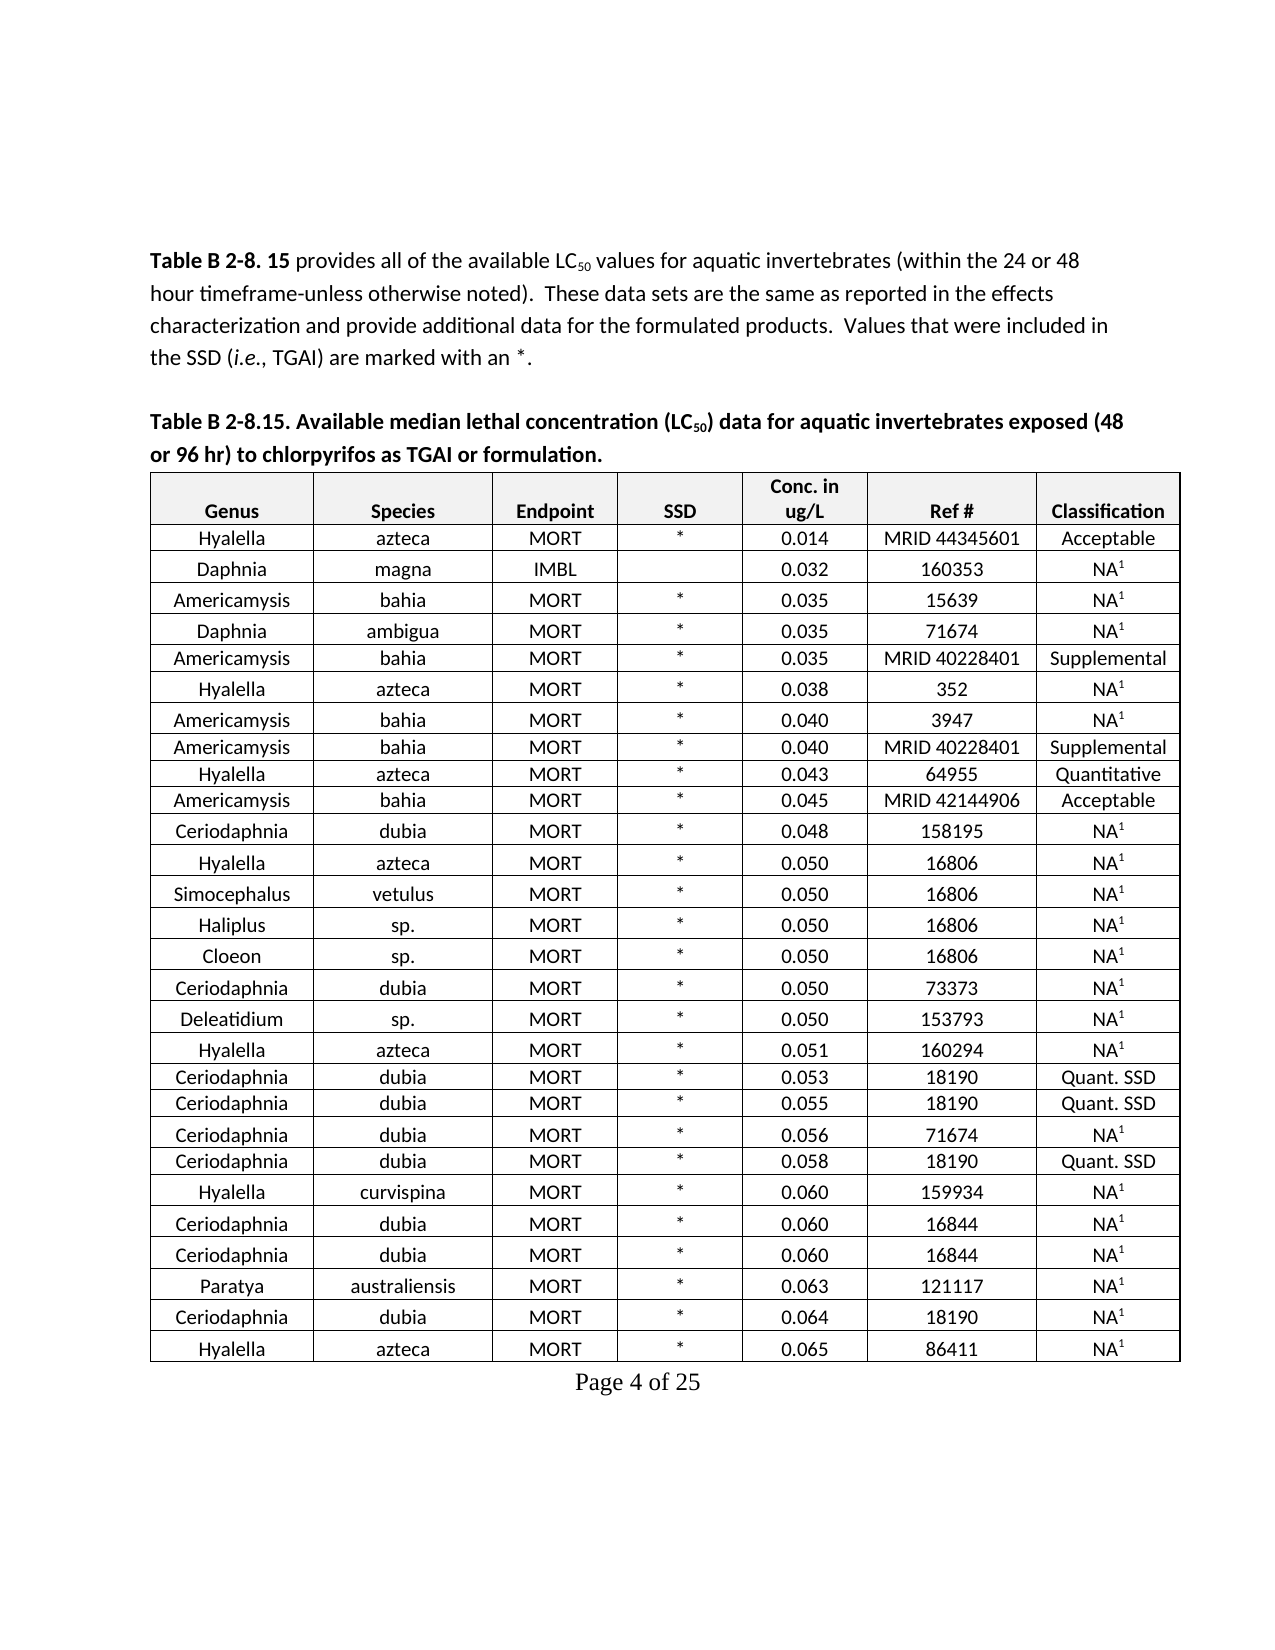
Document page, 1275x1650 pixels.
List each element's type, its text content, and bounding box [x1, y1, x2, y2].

table_cell * [618, 1269, 742, 1299]
table_cell MORT [493, 1148, 617, 1174]
table_cell [618, 551, 742, 582]
table_cell 160294 [868, 1033, 1036, 1063]
table_cell australiensis [314, 1269, 492, 1299]
table_cell Americamysis [151, 645, 313, 671]
table_cell 73373 [868, 970, 1036, 1000]
table_cell NA1 [1037, 551, 1179, 582]
table_cell * [618, 672, 742, 702]
table_cell azteca [314, 845, 492, 875]
table_cell Ceriodaphnia [151, 814, 313, 844]
table_cell 0.040 [743, 734, 867, 760]
table_cell 16806 [868, 845, 1036, 875]
table_cell * [618, 1033, 742, 1063]
table_cell * [618, 1117, 742, 1147]
table_cell MORT [493, 614, 617, 644]
table_cell MORT [493, 1001, 617, 1032]
table_cell 0.060 [743, 1175, 867, 1205]
table_cell dubia [314, 1148, 492, 1174]
table_cell 352 [868, 672, 1036, 702]
table_cell MORT [493, 703, 617, 733]
table_cell MORT [493, 1175, 617, 1205]
table_cell azteca [314, 1033, 492, 1063]
table_header SSD [618, 473, 742, 524]
table_cell 0.060 [743, 1206, 867, 1236]
table_cell 0.058 [743, 1148, 867, 1174]
table_cell * [618, 1001, 742, 1032]
table_cell azteca [314, 761, 492, 786]
table_cell 64955 [868, 761, 1036, 786]
table_cell NA1 [1037, 814, 1179, 844]
table_cell 0.050 [743, 876, 867, 907]
table_cell NA1 [1037, 1331, 1179, 1361]
table_cell 16806 [868, 908, 1036, 938]
table_cell 18190 [868, 1064, 1036, 1089]
table_cell MORT [493, 1269, 617, 1299]
table_cell MORT [493, 1064, 617, 1089]
table_cell MORT [493, 970, 617, 1000]
table_cell 158195 [868, 814, 1036, 844]
table_cell dubia [314, 814, 492, 844]
table_cell MORT [493, 1300, 617, 1330]
table_cell 121117 [868, 1269, 1036, 1299]
table_cell Supplemental [1037, 734, 1179, 760]
table_cell * [618, 525, 742, 550]
table_cell sp. [314, 908, 492, 938]
table_cell 0.035 [743, 645, 867, 671]
table_cell 0.035 [743, 583, 867, 613]
table_cell Ceriodaphnia [151, 1064, 313, 1089]
table_cell 0.051 [743, 1033, 867, 1063]
table_cell MORT [493, 1237, 617, 1267]
table_cell MORT [493, 1206, 617, 1236]
table_cell Hyalella [151, 672, 313, 702]
table_cell 16806 [868, 876, 1036, 907]
table_cell dubia [314, 970, 492, 1000]
table_cell 0.056 [743, 1117, 867, 1147]
table_cell * [618, 761, 742, 786]
table_cell Simocephalus [151, 876, 313, 907]
table_cell NA1 [1037, 1033, 1179, 1063]
table_cell Americamysis [151, 703, 313, 733]
table_cell 0.032 [743, 551, 867, 582]
table_cell 0.038 [743, 672, 867, 702]
table_cell NA1 [1037, 583, 1179, 613]
table_cell Ceriodaphnia [151, 1300, 313, 1330]
table_cell 18190 [868, 1090, 1036, 1116]
table_cell dubia [314, 1300, 492, 1330]
table_cell 0.014 [743, 525, 867, 550]
table_header Ref # [868, 473, 1036, 524]
table_cell * [618, 583, 742, 613]
table_cell 0.050 [743, 970, 867, 1000]
table_cell 16844 [868, 1206, 1036, 1236]
table_cell MORT [493, 525, 617, 550]
table_cell 0.050 [743, 908, 867, 938]
table_cell azteca [314, 1331, 492, 1361]
table_cell sp. [314, 1001, 492, 1032]
table_cell 18190 [868, 1148, 1036, 1174]
table_cell dubia [314, 1090, 492, 1116]
table_cell MORT [493, 672, 617, 702]
table_cell MORT [493, 645, 617, 671]
table_cell * [618, 1090, 742, 1116]
table_cell * [618, 703, 742, 733]
table_cell 0.065 [743, 1331, 867, 1361]
table_cell Daphnia [151, 551, 313, 582]
table_cell dubia [314, 1064, 492, 1089]
table_cell NA1 [1037, 845, 1179, 875]
table_cell Acceptable [1037, 525, 1179, 550]
table_cell NA1 [1037, 1300, 1179, 1330]
table_cell * [618, 734, 742, 760]
table_cell magna [314, 551, 492, 582]
table_cell Americamysis [151, 787, 313, 813]
table_cell Hyalella [151, 1033, 313, 1063]
table_cell 71674 [868, 1117, 1036, 1147]
table_cell 0.055 [743, 1090, 867, 1116]
table_cell * [618, 1206, 742, 1236]
table_cell Americamysis [151, 583, 313, 613]
table_cell azteca [314, 672, 492, 702]
table_cell Ceriodaphnia [151, 1206, 313, 1236]
table_cell * [618, 845, 742, 875]
table_cell Hyalella [151, 1175, 313, 1205]
table_cell 0.050 [743, 845, 867, 875]
table_cell bahia [314, 787, 492, 813]
table_cell Quant. SSD [1037, 1064, 1179, 1089]
table_cell * [618, 876, 742, 907]
table_cell 160353 [868, 551, 1036, 582]
table_header Conc. in ug/L [743, 473, 867, 524]
table_cell 0.063 [743, 1269, 867, 1299]
table_cell Americamysis [151, 734, 313, 760]
table_cell MORT [493, 734, 617, 760]
table_cell bahia [314, 645, 492, 671]
table_cell MORT [493, 876, 617, 907]
table_cell bahia [314, 734, 492, 760]
table_cell Acceptable [1037, 787, 1179, 813]
table_header Endpoint [493, 473, 617, 524]
table_cell * [618, 939, 742, 969]
table_cell * [618, 814, 742, 844]
table_cell MORT [493, 1331, 617, 1361]
table_cell * [618, 908, 742, 938]
table_cell Hyalella [151, 1331, 313, 1361]
table_cell 0.045 [743, 787, 867, 813]
table_cell 18190 [868, 1300, 1036, 1330]
table_cell * [618, 614, 742, 644]
table_cell NA1 [1037, 908, 1179, 938]
table_cell * [618, 1064, 742, 1089]
text Table B 2-8. 15 provides all of the available LC50 values for aquatic invertebrates (within the 24 or 48 hour timeframe-unless otherwise noted). These data sets are the same as reported in the effects characterization and provide additional data for the formulated products. Values that were included in the SSD (i.e., TGAI) are marked with an *. [150, 247, 1125, 371]
table_cell NA1 [1037, 1001, 1179, 1032]
table_cell Ceriodaphnia [151, 1117, 313, 1147]
table_cell NA1 [1037, 703, 1179, 733]
table_cell NA1 [1037, 1175, 1179, 1205]
table_header Species [314, 473, 492, 524]
table_cell Ceriodaphnia [151, 1090, 313, 1116]
table_cell NA1 [1037, 876, 1179, 907]
table_cell dubia [314, 1117, 492, 1147]
table_cell 16806 [868, 939, 1036, 969]
table_cell MORT [493, 1090, 617, 1116]
table_cell Hyalella [151, 845, 313, 875]
table_cell 0.060 [743, 1237, 867, 1267]
table_cell Ceriodaphnia [151, 970, 313, 1000]
table_cell NA1 [1037, 970, 1179, 1000]
table_cell NA1 [1037, 672, 1179, 702]
table_cell Cloeon [151, 939, 313, 969]
table_cell curvispina [314, 1175, 492, 1205]
table_cell MORT [493, 845, 617, 875]
table_cell 3947 [868, 703, 1036, 733]
table_cell * [618, 1331, 742, 1361]
table_cell 16844 [868, 1237, 1036, 1267]
table_cell 0.040 [743, 703, 867, 733]
table_cell MRID 40228401 [868, 734, 1036, 760]
table_cell 0.053 [743, 1064, 867, 1089]
table_cell vetulus [314, 876, 492, 907]
table_cell 0.050 [743, 1001, 867, 1032]
table_cell Quantitative [1037, 761, 1179, 786]
table_cell NA1 [1037, 1206, 1179, 1236]
table_cell sp. [314, 939, 492, 969]
table_cell 71674 [868, 614, 1036, 644]
table_cell 153793 [868, 1001, 1036, 1032]
table_cell NA1 [1037, 614, 1179, 644]
table_cell Ceriodaphnia [151, 1148, 313, 1174]
table_header Genus [151, 473, 313, 524]
table_cell bahia [314, 583, 492, 613]
table_cell Hyalella [151, 761, 313, 786]
table_header Classification [1037, 473, 1179, 524]
table_cell azteca [314, 525, 492, 550]
table_cell Haliplus [151, 908, 313, 938]
table_cell Ceriodaphnia [151, 1237, 313, 1267]
table_cell MORT [493, 761, 617, 786]
table_cell ambigua [314, 614, 492, 644]
table_cell MORT [493, 583, 617, 613]
table_cell Deleatidium [151, 1001, 313, 1032]
table_cell 0.064 [743, 1300, 867, 1330]
table_cell MORT [493, 908, 617, 938]
table_cell 159934 [868, 1175, 1036, 1205]
table_cell MORT [493, 814, 617, 844]
table_cell * [618, 970, 742, 1000]
table_cell NA1 [1037, 939, 1179, 969]
table_cell IMBL [493, 551, 617, 582]
table_cell Supplemental [1037, 645, 1179, 671]
table_cell * [618, 1175, 742, 1205]
table_cell MORT [493, 1117, 617, 1147]
table_cell Hyalella [151, 525, 313, 550]
table_cell bahia [314, 703, 492, 733]
table_cell MRID 40228401 [868, 645, 1036, 671]
table_cell MORT [493, 939, 617, 969]
table_cell * [618, 645, 742, 671]
table_cell Paratya [151, 1269, 313, 1299]
table_cell MRID 44345601 [868, 525, 1036, 550]
table_cell Quant. SSD [1037, 1090, 1179, 1116]
table_cell dubia [314, 1206, 492, 1236]
table_cell * [618, 1300, 742, 1330]
table_cell * [618, 1237, 742, 1267]
table_cell dubia [314, 1237, 492, 1267]
table_cell NA1 [1037, 1269, 1179, 1299]
table_cell MORT [493, 787, 617, 813]
table_cell NA1 [1037, 1117, 1179, 1147]
table_cell MRID 42144906 [868, 787, 1036, 813]
table_cell * [618, 787, 742, 813]
table_cell 0.048 [743, 814, 867, 844]
table_cell 0.043 [743, 761, 867, 786]
table_cell Quant. SSD [1037, 1148, 1179, 1174]
text Table B 2-8.15. Available median lethal concentration (LC50) data for aquatic invertebrates exposed (48 or 96 hr) to chlorpyrifos as TGAI or formulation. [150, 407, 1125, 468]
table_cell Daphnia [151, 614, 313, 644]
table_cell 0.050 [743, 939, 867, 969]
table_cell * [618, 1148, 742, 1174]
table_cell 15639 [868, 583, 1036, 613]
table_cell 86411 [868, 1331, 1036, 1361]
table_cell NA1 [1037, 1237, 1179, 1267]
table_cell 0.035 [743, 614, 867, 644]
table_cell MORT [493, 1033, 617, 1063]
